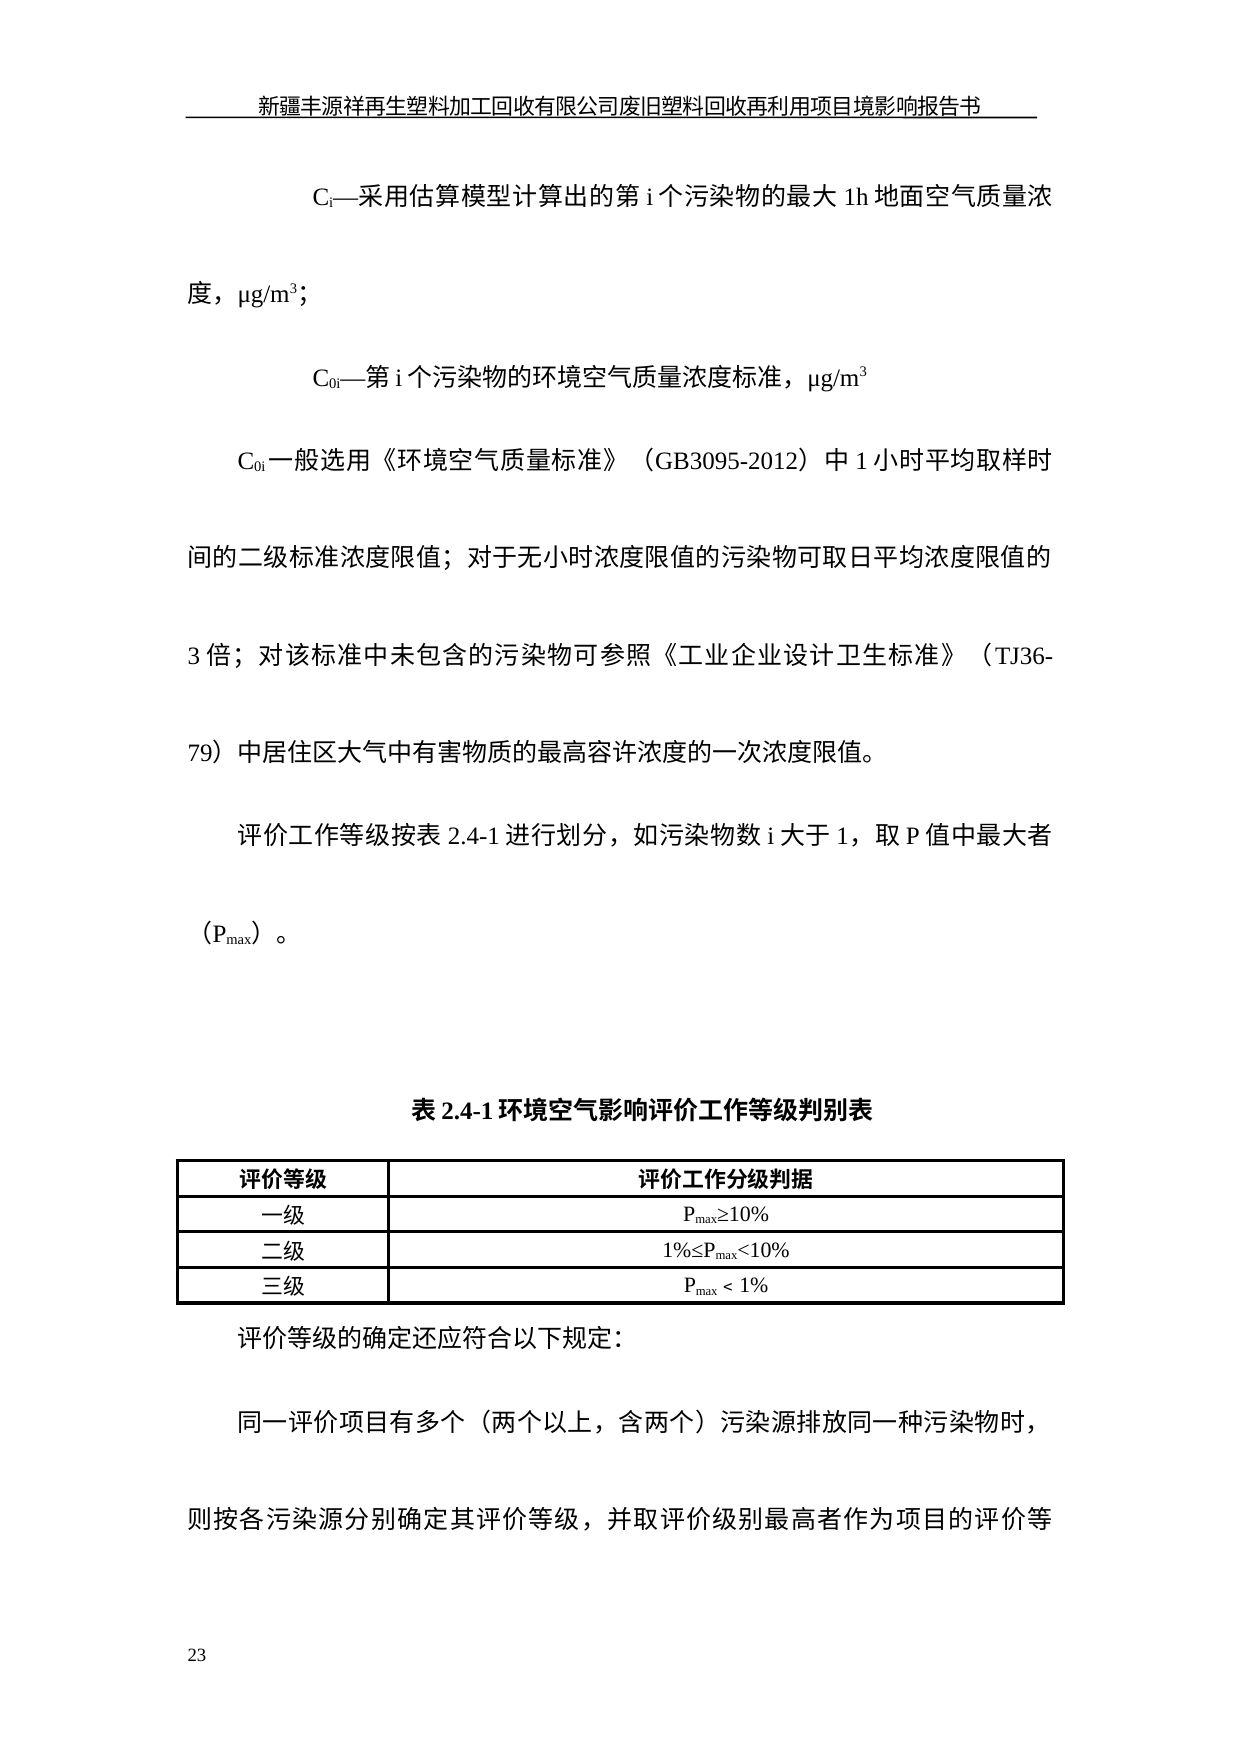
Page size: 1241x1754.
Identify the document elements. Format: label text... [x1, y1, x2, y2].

table_cell 三级 [179, 1269, 387, 1301]
table_cell 一级 [179, 1198, 387, 1230]
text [187, 1388, 1053, 1550]
text Ci—采用估算模型计算出的第i个污染物的最大1h地面空气质量浓度，μg/m3； [187, 162, 1053, 324]
text 评价等级的确定还应符合以下规定： [187, 1305, 1053, 1369]
text 表2.4-1环境空气影响评价工作等级判别表 [187, 1076, 1053, 1141]
table_header 评价工作分级判据 [390, 1162, 1062, 1194]
table_header 评价等级 [179, 1162, 387, 1194]
table_cell Pmax≥10% [390, 1198, 1062, 1230]
table_cell 二级 [179, 1233, 387, 1266]
text C0i一般选用《环境空气质量标准》（GB3095-2012）中1小时平均取样时间的二级标准浓度限值；对于无小时浓度限值的污染物可取日平均浓度限值的3倍；对该标准中未包含的污染物可参照《工业企业设计卫生标准》（TJ36-79）中居住区大气中有害物质的最高容许浓度的一次浓度限值。 [187, 426, 1053, 783]
text C0i—第i个污染物的环境空气质量浓度标准，μg/m3 [187, 343, 1053, 408]
text 评价工作等级按表2.4-1进行划分，如污染物数i大于1，取P值中最大者（Pmax）。 [187, 801, 1053, 964]
table_cell 1%≤Pmax<10% [390, 1233, 1062, 1266]
table_cell Pmax﹤1% [390, 1269, 1062, 1301]
